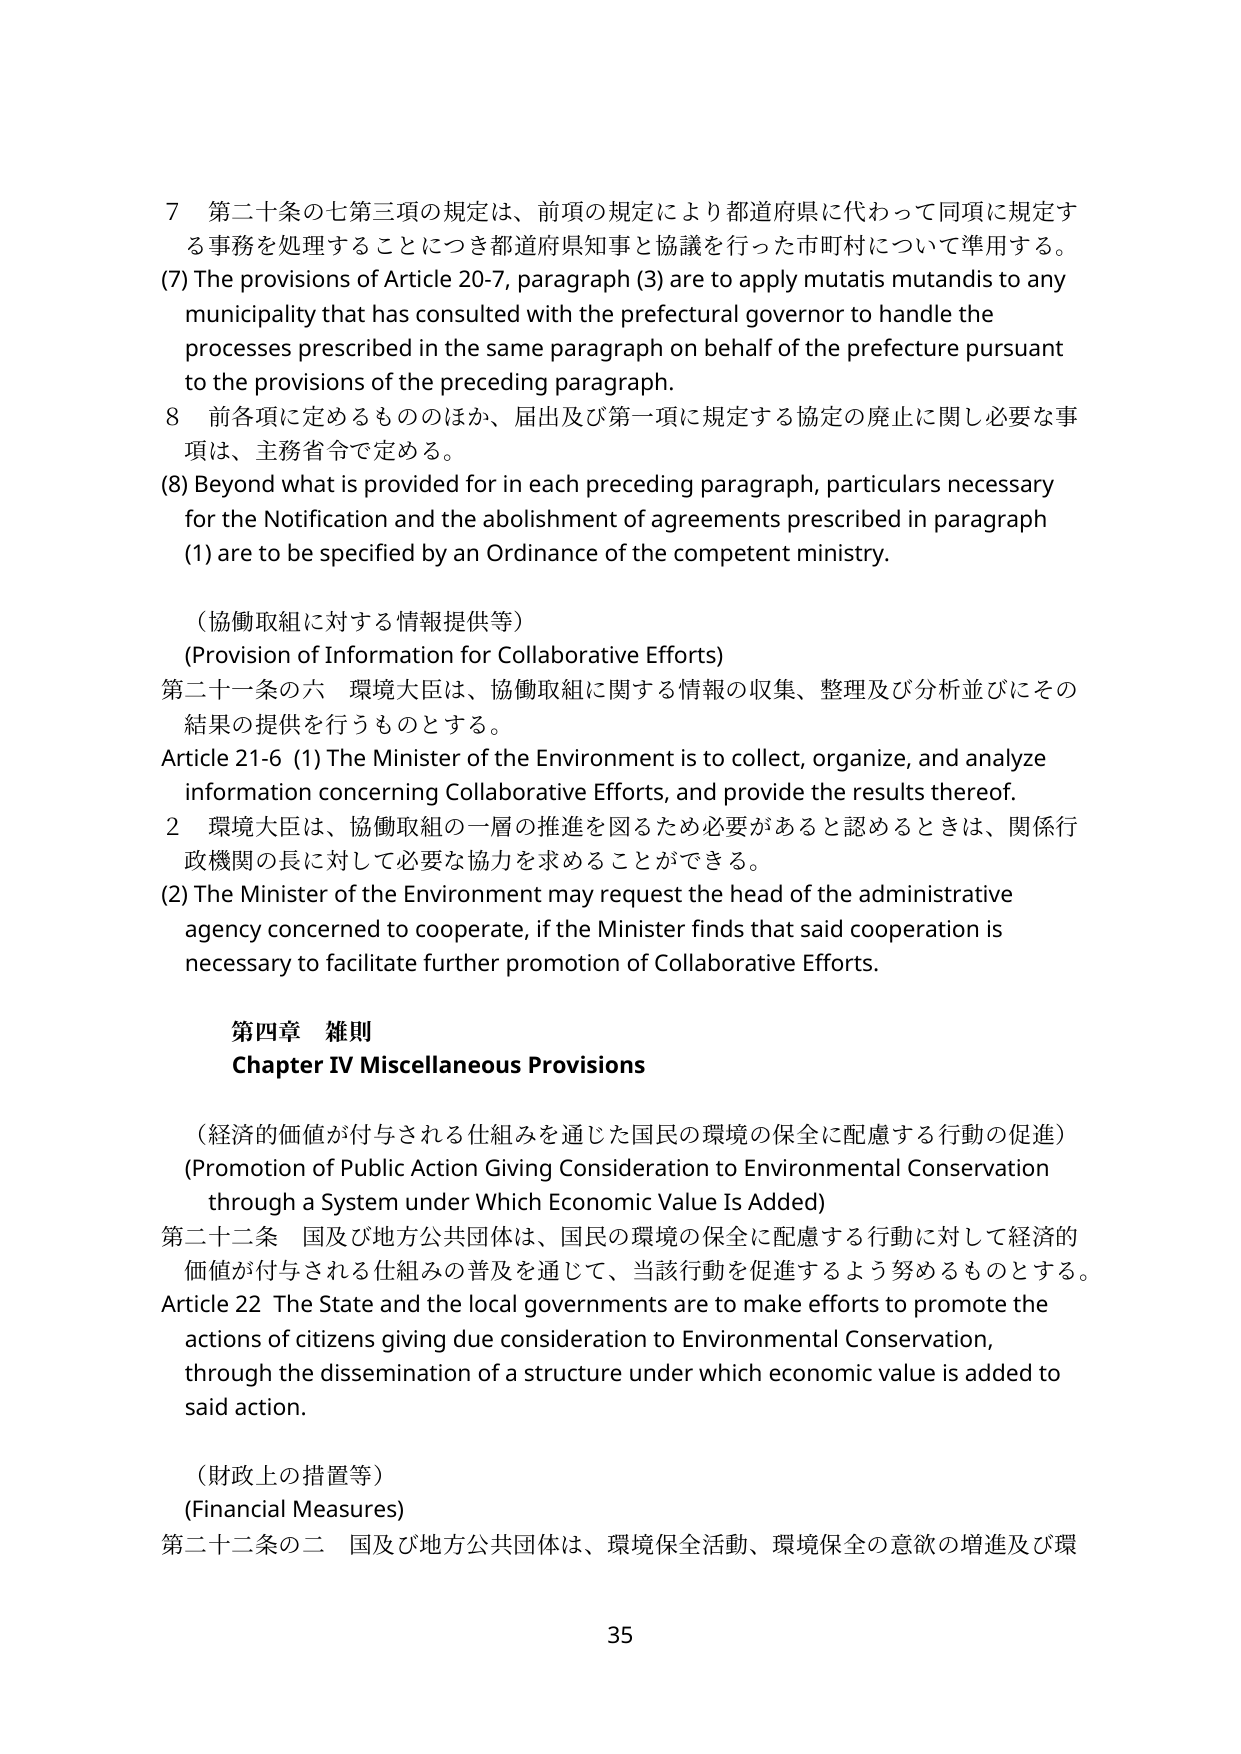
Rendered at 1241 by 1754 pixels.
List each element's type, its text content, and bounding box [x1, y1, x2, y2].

text ８ 前各項に定めるもののほか、届出及び第一項に規定する協定の廃止に関し必要な事項は、主務省令で定める。 [161, 399, 1079, 467]
text (Promotion of Public Action Giving Consideration to Environmental Conservation through a System under Which Economic Value Is Added) [184, 1150, 1079, 1219]
text （財政上の措置等） [184, 1458, 1079, 1492]
text Article 22 The State and the local governments are to make efforts to promote the actions of citizens giving due consideration to Environmental Conservation, through the dissemination of a structure under which economic value is added to said action. [161, 1287, 1079, 1424]
text ２ 環境大臣は、協働取組の一層の推進を図るため必要があると認めるときは、関係行政機関の長に対して必要な協力を求めることができる。 [161, 809, 1079, 877]
text (Financial Measures) [184, 1492, 1079, 1526]
text （経済的価値が付与される仕組みを通じた国民の環境の保全に配慮する行動の促進） [184, 1116, 1079, 1150]
text （協働取組に対する情報提供等） [184, 604, 1079, 638]
text 第四章 雑則 [230, 1014, 1079, 1048]
text Chapter IV Miscellaneous Provisions [230, 1048, 1079, 1082]
text 第二十二条 国及び地方公共団体は、国民の環境の保全に配慮する行動に対して経済的価値が付与される仕組みの普及を通じて、当該行動を促進するよう努めるものとする。 [161, 1219, 1079, 1287]
text Article 21-6 (1) The Minister of the Environment is to collect, organize, and analyze information concerning Collaborative Efforts, and provide the results thereof. [161, 740, 1079, 809]
text (8) Beyond what is provided for in each preceding paragraph, particulars necessary for the Notification and the abolishment of agreements prescribed in paragraph (1) are to be specified by an Ordinance of the competent ministry. [161, 467, 1079, 569]
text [161, 1526, 1079, 1560]
text (2) The Minister of the Environment may request the head of the administrative agency concerned to cooperate, if the Minister finds that said cooperation is necessary to facilitate further promotion of Collaborative Efforts. [161, 877, 1079, 979]
text (Provision of Information for Collaborative Efforts) [184, 638, 1079, 672]
text 第二十一条の六 環境大臣は、協働取組に関する情報の収集、整理及び分析並びにその結果の提供を行うものとする。 [161, 672, 1079, 740]
text ７ 第二十条の七第三項の規定は、前項の規定により都道府県に代わって同項に規定する事務を処理することにつき都道府県知事と協議を行った市町村について準用する。 [161, 194, 1079, 262]
text (7) The provisions of Article 20-7, paragraph (3) are to apply mutatis mutandis to any municipality that has consulted with the prefectural governor to handle the processes prescribed in the same paragraph on behalf of the prefecture pursuant to the provisions of the preceding paragraph. [161, 262, 1079, 399]
